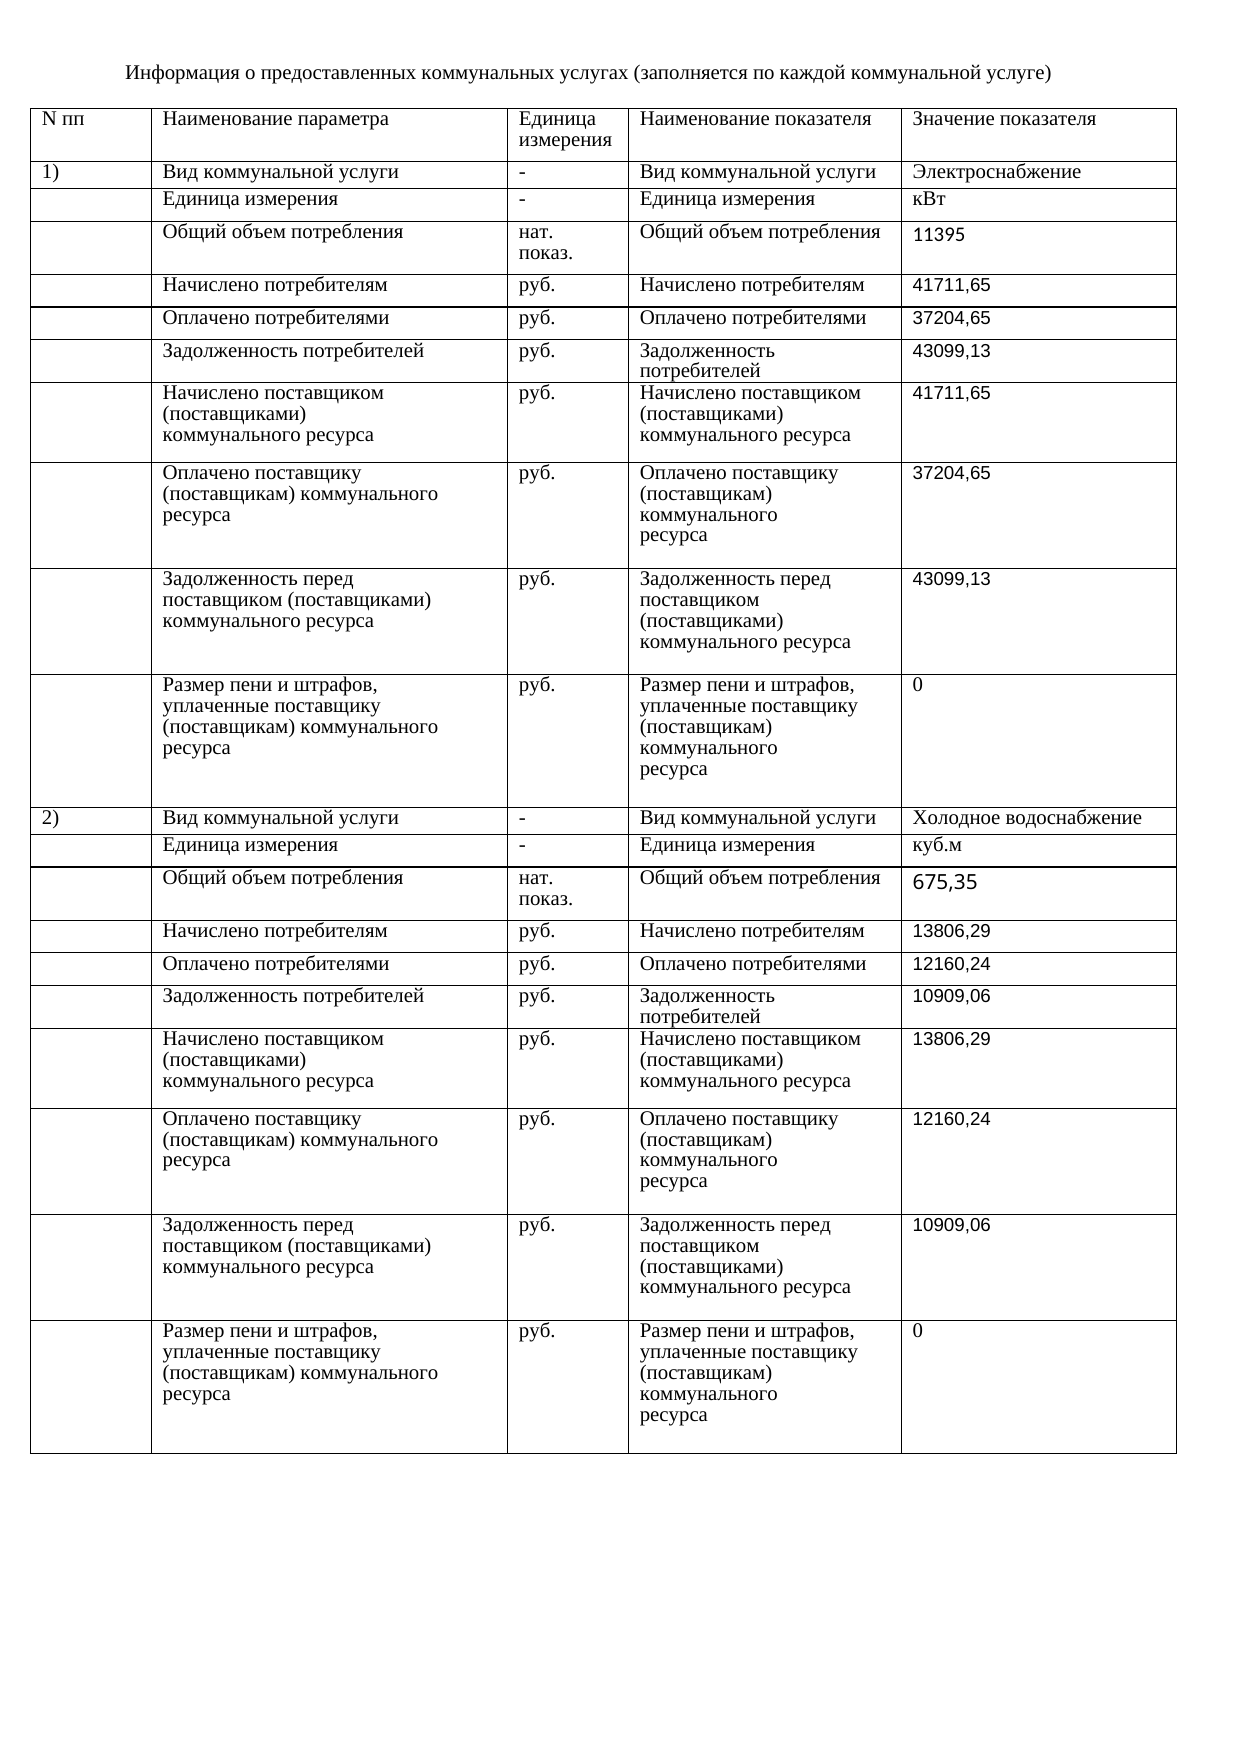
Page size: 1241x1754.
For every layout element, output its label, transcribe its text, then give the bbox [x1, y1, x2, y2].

table_cell 43099,13 [902, 569, 1176, 674]
table_cell 675,35 [902, 868, 1176, 919]
table_cell Задолженность потребителей [629, 340, 901, 382]
table_cell 0 [902, 675, 1176, 807]
table_cell Оплачено потребителями [152, 953, 507, 985]
table_cell Начислено поставщиком (поставщиками) коммунального ресурса [629, 1029, 901, 1107]
table_cell - [508, 808, 628, 833]
table_cell [31, 383, 151, 462]
table_cell 12160,24 [902, 1109, 1176, 1214]
table_cell руб. [508, 986, 628, 1028]
table_cell 10909,06 [902, 1215, 1176, 1320]
table_cell Вид коммунальной услуги [629, 808, 901, 833]
table_cell Оплачено потребителями [629, 308, 901, 339]
table_cell Электроснабжение [902, 162, 1176, 188]
table_cell [31, 222, 151, 274]
table_cell 41711,65 [902, 275, 1176, 306]
table_cell Размер пени и штрафов, уплаченные поставщику (поставщикам) коммунального ресурса [152, 1321, 507, 1453]
table_cell Общий объем потребления [152, 222, 507, 274]
table_cell Единица измерения [629, 189, 901, 221]
table_cell Размер пени и штрафов, уплаченные поставщику (поставщикам) коммунального ресурса [152, 675, 507, 807]
table_cell Начислено поставщиком (поставщиками) коммунального ресурса [152, 1029, 507, 1107]
text Информация о предоставленных коммунальных услугах (заполняется по каждой коммунальной услуге) [125, 59, 1205, 84]
table_cell 0 [902, 1321, 1176, 1453]
table_header N пп [31, 109, 151, 161]
table_cell руб. [508, 953, 628, 985]
table_cell Задолженность потребителей [152, 340, 507, 382]
table_cell руб. [508, 921, 628, 952]
table_cell 37204,65 [902, 308, 1176, 339]
table_header Значение показателя [902, 109, 1176, 161]
table_cell 13806,29 [902, 921, 1176, 952]
table_cell Оплачено потребителями [629, 953, 901, 985]
table_cell [31, 868, 151, 919]
table_cell 41711,65 [902, 383, 1176, 462]
table_cell 1) [31, 162, 151, 188]
table_cell [31, 953, 151, 985]
table_cell Холодное водоснабжение [902, 808, 1176, 833]
table_cell Вид коммунальной услуги [152, 808, 507, 833]
table_cell Общий объем потребления [629, 868, 901, 919]
table_cell руб. [508, 1029, 628, 1107]
table_cell Оплачено поставщику (поставщикам) коммунального ресурса [152, 463, 507, 568]
table_cell кВт [902, 189, 1176, 221]
table_cell руб. [508, 275, 628, 306]
table_header Единица измерения [508, 109, 628, 161]
table_cell нат. показ. [508, 222, 628, 274]
table_cell 2) [31, 808, 151, 833]
table_cell 37204,65 [902, 463, 1176, 568]
table_cell [31, 675, 151, 807]
table_cell Единица измерения [152, 835, 507, 866]
table_cell Оплачено поставщику (поставщикам) коммунального ресурса [629, 1109, 901, 1214]
table_cell Оплачено потребителями [152, 308, 507, 339]
table_cell Начислено потребителям [152, 275, 507, 306]
table_cell 10909,06 [902, 986, 1176, 1028]
table_cell - [508, 189, 628, 221]
table_cell Вид коммунальной услуги [629, 162, 901, 188]
table_cell 11395 [902, 222, 1176, 274]
table_cell 12160,24 [902, 953, 1176, 985]
table_cell [31, 340, 151, 382]
table_cell [31, 275, 151, 306]
table_cell [31, 1321, 151, 1453]
table_cell Вид коммунальной услуги [152, 162, 507, 188]
table_cell Начислено потребителям [629, 921, 901, 952]
table_cell руб. [508, 1321, 628, 1453]
table_cell Единица измерения [152, 189, 507, 221]
table_cell [31, 986, 151, 1028]
table_cell Оплачено поставщику (поставщикам) коммунального ресурса [629, 463, 901, 568]
table_header Наименование параметра [152, 109, 507, 161]
table_cell Задолженность потребителей [629, 986, 901, 1028]
table_cell Задолженность перед поставщиком (поставщиками) коммунального ресурса [152, 1215, 507, 1320]
table_cell [31, 463, 151, 568]
table_cell Задолженность перед поставщиком (поставщиками) коммунального ресурса [152, 569, 507, 674]
table_cell куб.м [902, 835, 1176, 866]
table_cell [31, 569, 151, 674]
table_cell Начислено потребителям [152, 921, 507, 952]
table_cell Общий объем потребления [152, 868, 507, 919]
table_cell [31, 1109, 151, 1214]
table_cell Размер пени и штрафов, уплаченные поставщику (поставщикам) коммунального ресурса [629, 675, 901, 807]
table_cell руб. [508, 340, 628, 382]
table_cell Общий объем потребления [629, 222, 901, 274]
table_cell Размер пени и штрафов, уплаченные поставщику (поставщикам) коммунального ресурса [629, 1321, 901, 1453]
table_header Наименование показателя [629, 109, 901, 161]
table_cell Начислено потребителям [629, 275, 901, 306]
table_cell Единица измерения [629, 835, 901, 866]
table_cell [31, 308, 151, 339]
table_cell - [508, 162, 628, 188]
table_cell Оплачено поставщику (поставщикам) коммунального ресурса [152, 1109, 507, 1214]
table_cell руб. [508, 1109, 628, 1214]
table_cell [31, 1029, 151, 1107]
table_cell [31, 1215, 151, 1320]
table_cell Задолженность потребителей [152, 986, 507, 1028]
table_cell руб. [508, 569, 628, 674]
table_cell Задолженность перед поставщиком (поставщиками) коммунального ресурса [629, 1215, 901, 1320]
table_cell 43099,13 [902, 340, 1176, 382]
table_cell Задолженность перед поставщиком (поставщиками) коммунального ресурса [629, 569, 901, 674]
table_cell [31, 189, 151, 221]
table_cell руб. [508, 463, 628, 568]
table_cell нат. показ. [508, 868, 628, 919]
table_cell руб. [508, 1215, 628, 1320]
table_cell руб. [508, 308, 628, 339]
table_cell Начислено поставщиком (поставщиками) коммунального ресурса [152, 383, 507, 462]
table_cell руб. [508, 675, 628, 807]
table_cell Начислено поставщиком (поставщиками) коммунального ресурса [629, 383, 901, 462]
table_cell [31, 835, 151, 866]
table_cell 13806,29 [902, 1029, 1176, 1107]
table_cell руб. [508, 383, 628, 462]
table_cell [31, 921, 151, 952]
table_cell - [508, 835, 628, 866]
